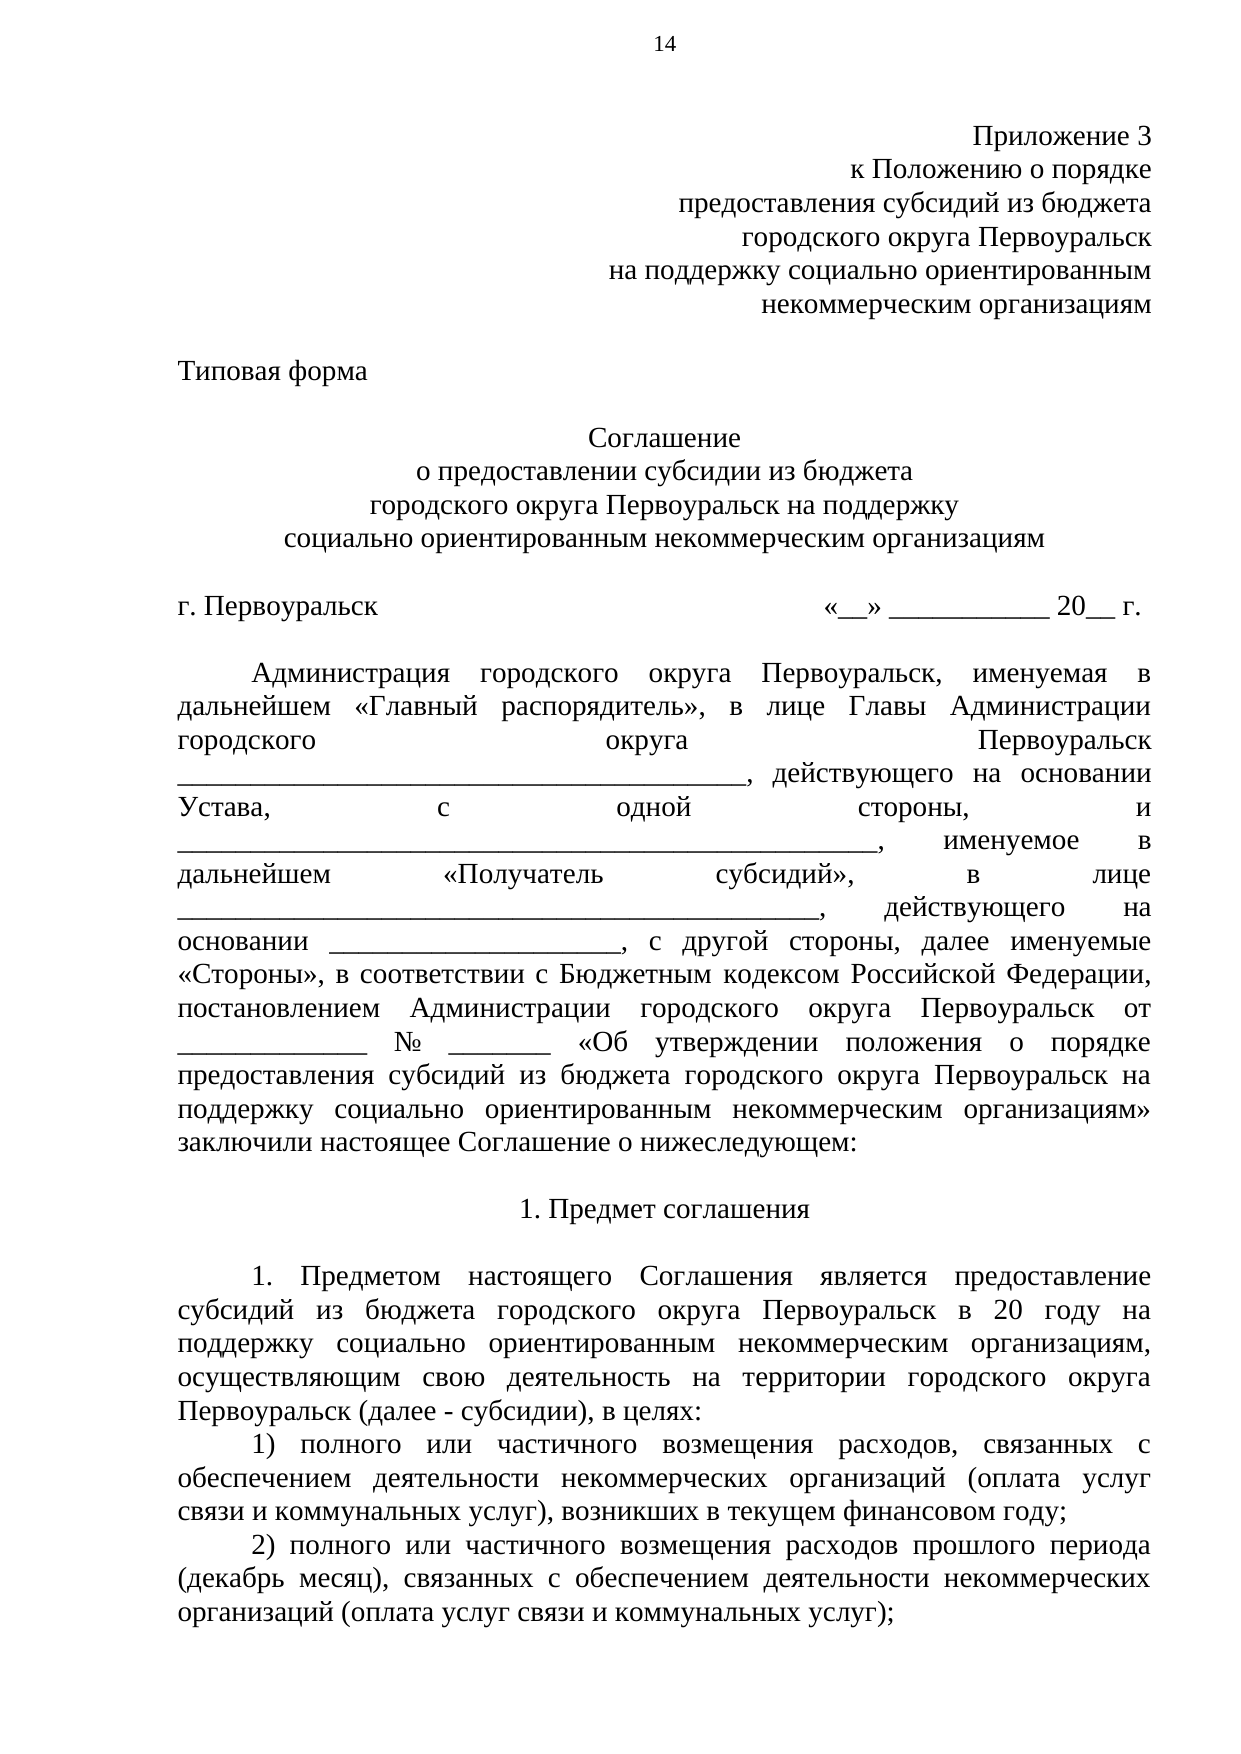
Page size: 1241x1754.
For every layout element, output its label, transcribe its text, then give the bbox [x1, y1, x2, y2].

text 1. Предметом настоящего Соглашения является предоставление субсидий из бюджета городского округа Первоуральск в 20 году на поддержку социально ориентированным некоммерческим организациям, осуществляющим свою деятельность на территории городского округа Первоуральск (далее - субсидии), в целях: [177, 1258, 1152, 1426]
text Типовая форма [177, 353, 1152, 386]
table_header «__» ___________ 20__ г. [812, 588, 1163, 621]
text некоммерческим организациям [177, 286, 1152, 319]
text Администрация городского округа Первоуральск, именуемая в дальнейшем «Главный распорядитель», в лице Главы Администрации городского округа Первоуральск _______________________________________, действующего на основании Устава, с одной стороны, и ________________________________________________, именуемое в дальнейшем «Получатель субсидий», в лице ____________________________________________, действующего на основании ____________________, с другой стороны, далее именуемые «Стороны», в соответствии с Бюджетным кодексом Российской Федерации, постановлением Администрации городского округа Первоуральск от _____________ № _______ «Об утверждении положения о порядке предоставления субсидий из бюджета городского округа Первоуральск на поддержку социально ориентированным некоммерческим организациям» заключили настоящее Соглашение о нижеследующем: [177, 655, 1152, 1158]
text к Положению о порядке [177, 152, 1152, 185]
text о предоставлении субсидии из бюджета [177, 453, 1152, 487]
text 1. Предмет соглашения [177, 1191, 1152, 1225]
text на поддержку социально ориентированным [177, 252, 1152, 286]
table_header г. Первоуральск [166, 588, 812, 621]
text Соглашение [177, 420, 1152, 453]
text предоставления субсидий из бюджета [177, 185, 1152, 219]
text социально ориентированным некоммерческим организациям [177, 521, 1152, 554]
text 1) полного или частичного возмещения расходов, связанных с обеспечением деятельности некоммерческих организаций (оплата услуг связи и коммунальных услуг), возникших в текущем финансовом году; [177, 1426, 1152, 1527]
text Приложение 3 [177, 118, 1152, 152]
text городского округа Первоуральск на поддержку [177, 487, 1152, 521]
text городского округа Первоуральск [177, 219, 1152, 252]
text 2) полного или частичного возмещения расходов прошлого периода (декабрь месяц), связанных с обеспечением деятельности некоммерческих организаций (оплата услуг связи и коммунальных услуг); [177, 1527, 1152, 1627]
